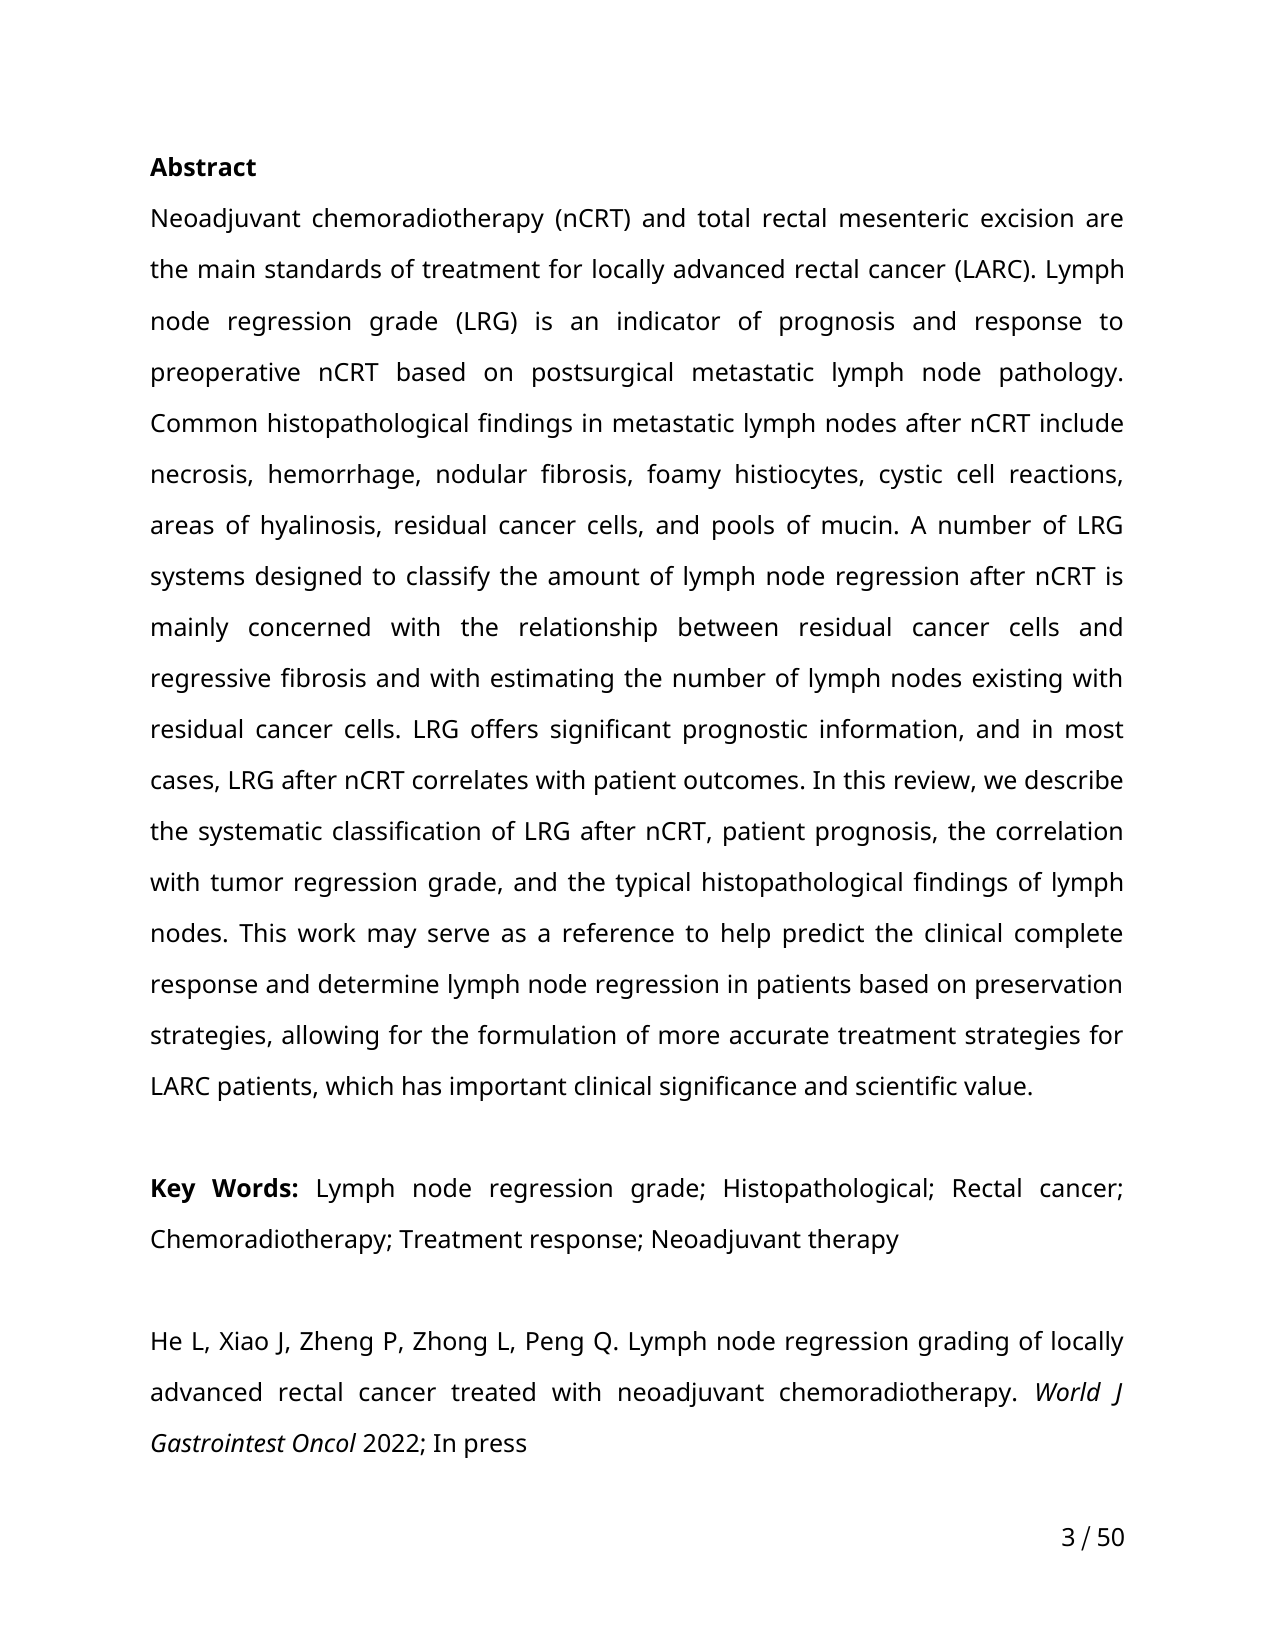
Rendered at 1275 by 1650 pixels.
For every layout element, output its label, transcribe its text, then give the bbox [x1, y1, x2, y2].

text He L, Xiao J, Zheng P, Zhong L, Peng Q. Lymph node regression grading of locally advanced rectal cancer treated with neoadjuvant chemoradiotherapy. World J Gastrointest Oncol 2022; In press [150, 1324, 1125, 1460]
text Abstract [150, 150, 1125, 184]
text Key Words: Lymph node regression grade; Histopathological; Rectal cancer; Chemoradiotherapy; Treatment response; Neoadjuvant therapy [150, 1171, 1125, 1256]
text Neoadjuvant chemoradiotherapy (nCRT) and total rectal mesenteric excision are the main standards of treatment for locally advanced rectal cancer (LARC). Lymph node regression grade (LRG) is an indicator of prognosis and response to preoperative nCRT based on postsurgical metastatic lymph node pathology. Common histopathological findings in metastatic lymph nodes after nCRT include necrosis, hemorrhage, nodular fibrosis, foamy histiocytes, cystic cell reactions, areas of hyalinosis, residual cancer cells, and pools of mucin. A number of LRG systems designed to classify the amount of lymph node regression after nCRT is mainly concerned with the relationship between residual cancer cells and regressive fibrosis and with estimating the number of lymph nodes existing with residual cancer cells. LRG offers significant prognostic information, and in most cases, LRG after nCRT correlates with patient outcomes. In this review, we describe the systematic classification of LRG after nCRT, patient prognosis, the correlation with tumor regression grade, and the typical histopathological findings of lymph nodes. This work may serve as a reference to help predict the clinical complete response and determine lymph node regression in patients based on preservation strategies, allowing for the formulation of more accurate treatment strategies for LARC patients, which has important clinical significance and scientific value. [150, 201, 1125, 1103]
